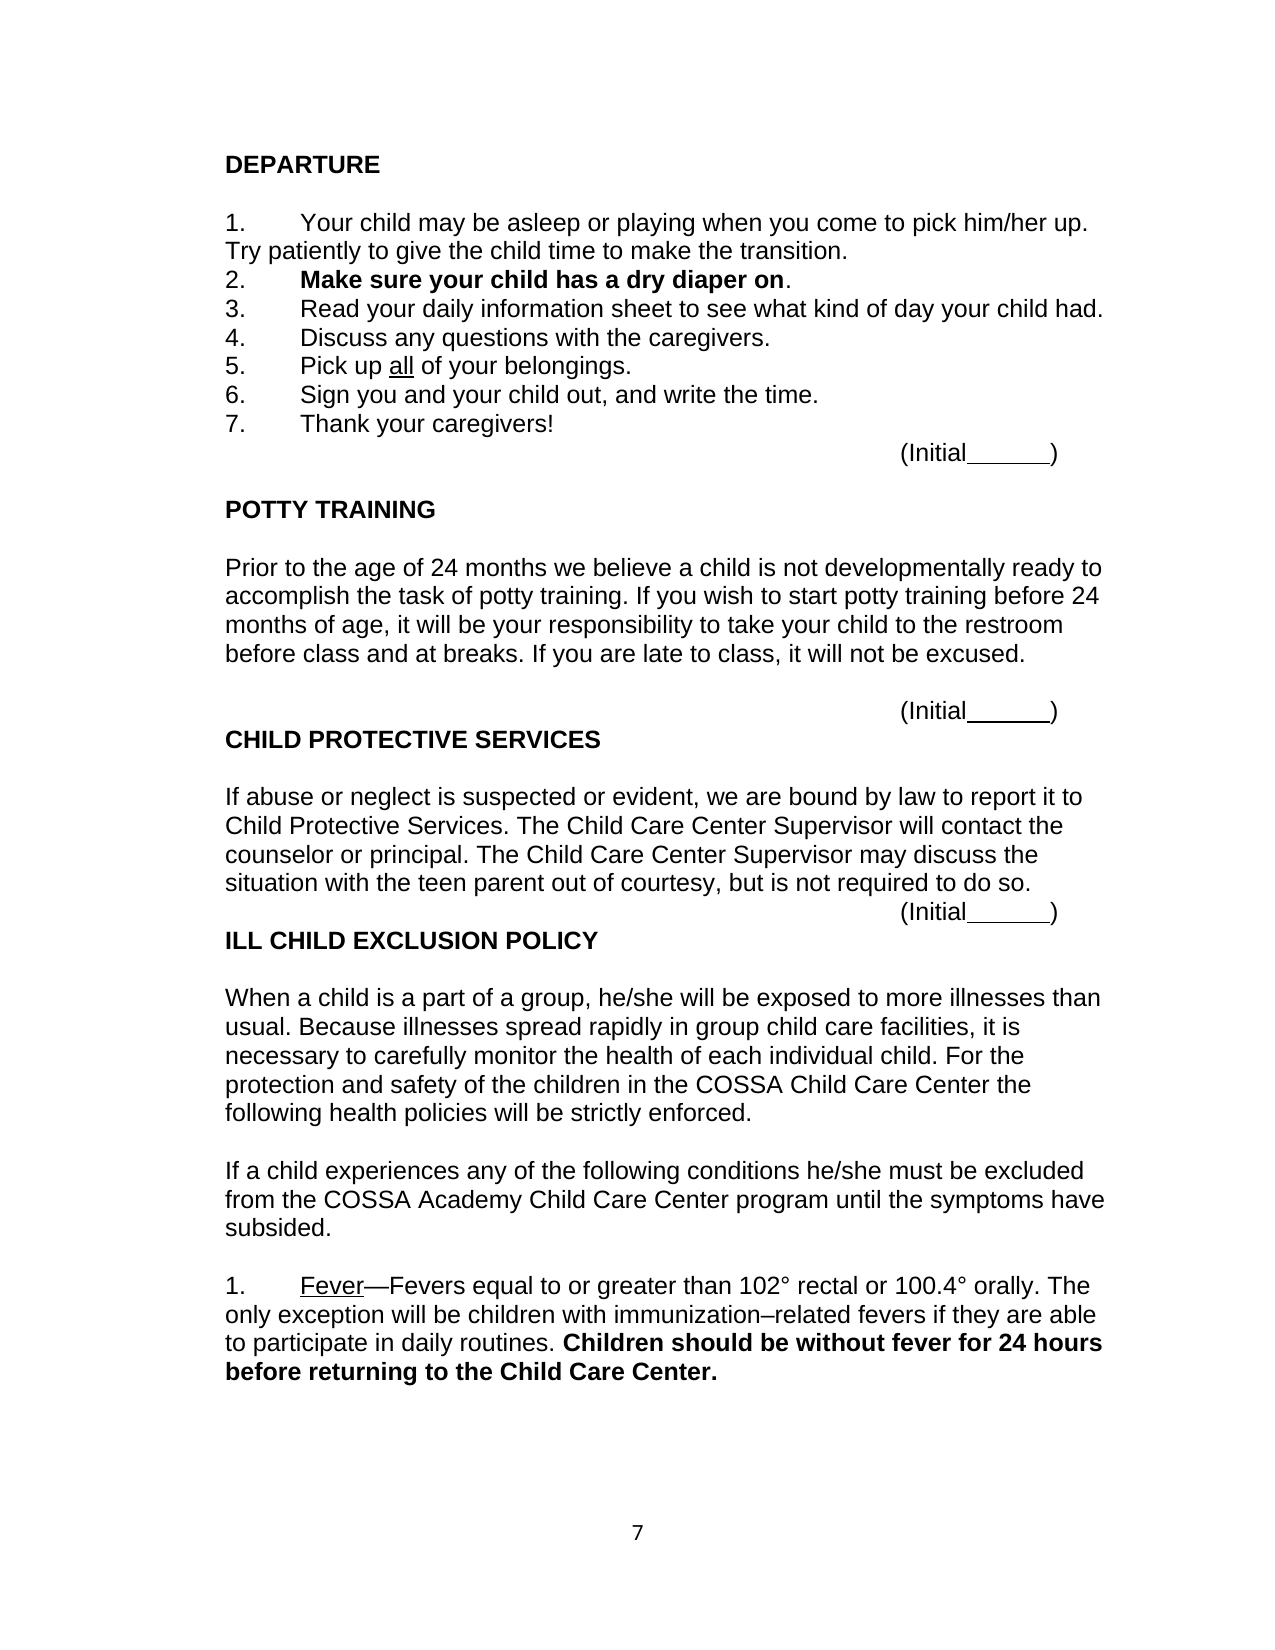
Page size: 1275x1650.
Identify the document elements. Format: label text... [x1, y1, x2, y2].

text 1. Your child may be asleep or playing when you come to pick him/her up. Try patiently to give the child time to make the transition. [225, 207, 1125, 265]
text When a child is a part of a group, he/she will be exposed to more illnesses than usual. Because illnesses spread rapidly in group child care facilities, it is necessary to carefully monitor the health of each individual child. For the protection and safety of the children in the COSSA Child Care Center the following health policies will be strictly enforced. [225, 983, 1125, 1127]
text (Initial ) [225, 897, 1125, 926]
text Prior to the age of 24 months we believe a child is not developmentally ready to accomplish the task of potty training. If you wish to start potty training before 24 months of age, it will be your responsibility to take your child to the restroom before class and at breaks. If you are late to class, it will not be excused. [225, 552, 1125, 667]
text 1. Fever—Fevers equal to or greater than 102° rectal or 100.4° orally. The only exception will be children with immunization–related fevers if they are able to participate in daily routines. Children should be without fever for 24 hours before returning to the Child Care Center. [225, 1271, 1125, 1386]
text 3. Read your daily information sheet to see what kind of day your child had. [225, 294, 1125, 322]
text 7. Thank your caregivers! [225, 409, 1125, 437]
text (Initial ) [225, 437, 1125, 466]
text DEPARTURE [225, 150, 1125, 179]
text POTTY TRAINING [225, 495, 1125, 524]
text 6. Sign you and your child out, and write the time. [225, 380, 1125, 409]
text ILL CHILD EXCLUSION POLICY [225, 926, 1125, 955]
subtitle CHILD PROTECTIVE SERVICES [225, 725, 1125, 754]
text If a child experiences any of the following conditions he/she must be excluded from the COSSA Academy Child Care Center program until the symptoms have subsided. [225, 1156, 1125, 1242]
text 4. Discuss any questions with the caregivers. [225, 322, 1125, 351]
text 5. Pick up all of your belongings. [225, 351, 1125, 380]
text 2. Make sure your child has a dry diaper on. [225, 265, 1125, 294]
text If abuse or neglect is suspected or evident, we are bound by law to report it to Child Protective Services. The Child Care Center Supervisor will contact the counselor or principal. The Child Care Center Supervisor may discuss the situation with the teen parent out of courtesy, but is not required to do so. [225, 782, 1125, 897]
text (Initial ) [225, 696, 1125, 725]
